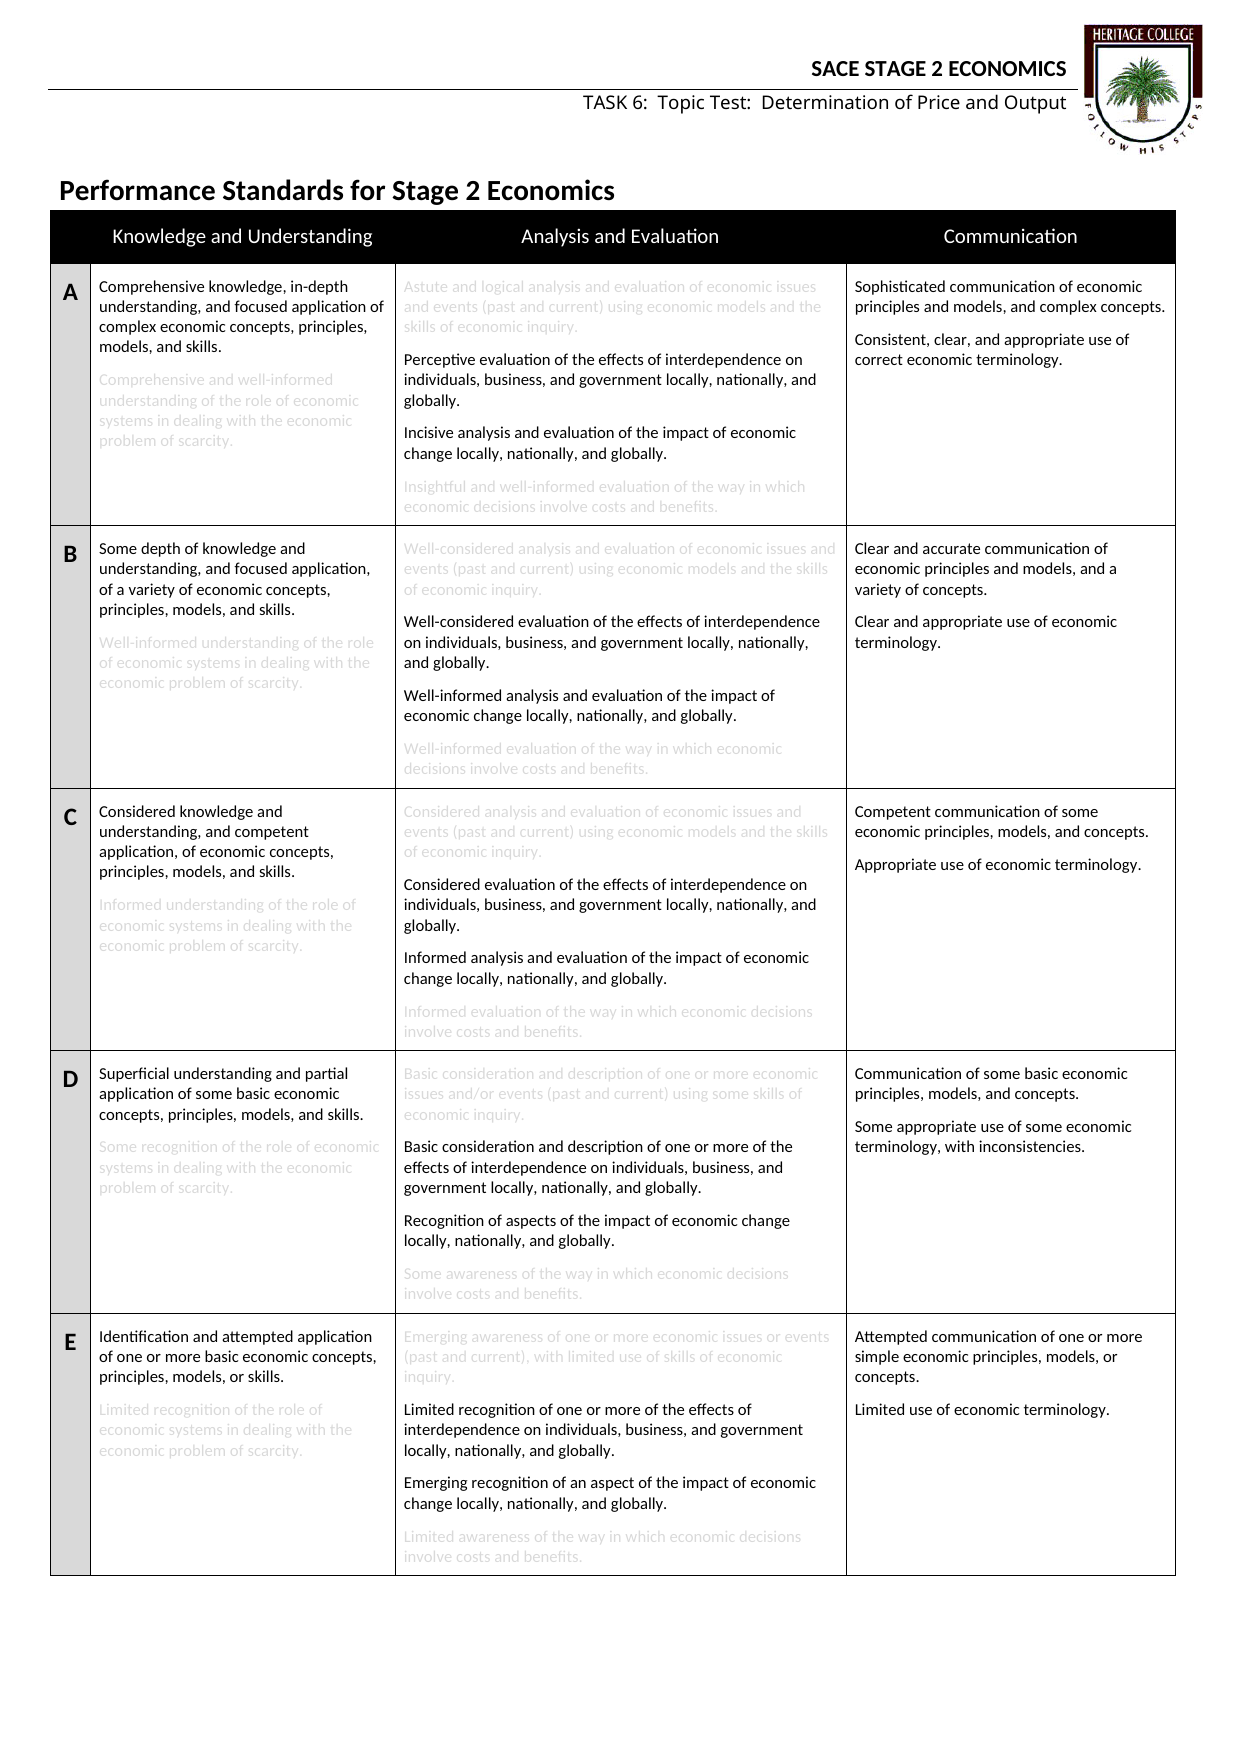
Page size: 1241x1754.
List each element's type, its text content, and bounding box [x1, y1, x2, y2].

table_cell Well-considered analysis and evaluation of economic issues and events (past and current) using economic models and the skills of economic inquiry. Well-considered evaluation of the effects of interdependence on individuals, business, and government locally, nationally, and globally. Well-informed analysis and evaluation of the impact of economic change locally, nationally, and globally. Well-informed evaluation of the way in which economic decisions involve costs and benefits. [396, 526, 846, 788]
table_cell Considered knowledge and understanding, and competent application, of economic concepts, principles, models, and skills. Informed understanding of the role of economic systems in dealing with the economic problem of scarcity. [91, 789, 395, 1050]
table_header Knowledge and Understanding [91, 211, 395, 263]
table_cell Comprehensive knowledge, in-depth understanding, and focused application of complex economic concepts, principles, models, and skills. Comprehensive and well-informed understanding of the role of economic systems in dealing with the economic problem of scarcity. [91, 264, 395, 525]
text Performance Standards for Stage 2 Economics [59, 172, 1167, 208]
table_cell Clear and accurate communication of economic principles and models, and a variety of concepts. Clear and appropriate use of economic terminology. [847, 526, 1175, 788]
table_cell Basic consideration and description of one or more economic issues and/or events (past and current) using some skills of economic inquiry. Basic consideration and description of one or more of the effects of interdependence on individuals, business, and government locally, nationally, and globally. Recognition of aspects of the impact of economic change locally, nationally, and globally. Some awareness of the way in which economic decisions involve costs and benefits. [396, 1051, 846, 1313]
table_cell Sophisticated communication of economic principles and models, and complex concepts. Consistent, clear, and appropriate use of correct economic terminology. [847, 264, 1175, 525]
table_cell A [51, 264, 90, 525]
table_cell E [51, 1314, 90, 1575]
table_cell Attempted communication of one or more simple economic principles, models, or concepts. Limited use of economic terminology. [847, 1314, 1175, 1575]
table_cell Superficial understanding and partial application of some basic economic concepts, principles, models, and skills. Some recognition of the role of economic systems in dealing with the economic problem of scarcity. [91, 1051, 395, 1313]
table_header [51, 211, 90, 263]
table_header Communication [847, 211, 1175, 263]
picture [1082, 24, 1204, 155]
table_cell Identification and attempted application of one or more basic economic concepts, principles, models, or skills. Limited recognition of the role of economic systems in dealing with the economic problem of scarcity. [91, 1314, 395, 1575]
table_cell Emerging awareness of one or more economic issues or events (past and current), with limited use of skills of economic inquiry. Limited recognition of one or more of the effects of interdependence on individuals, business, and government locally, nationally, and globally. Emerging recognition of an aspect of the impact of economic change locally, nationally, and globally. Limited awareness of the way in which economic decisions involve costs and benefits. [396, 1314, 846, 1575]
table_cell Considered analysis and evaluation of economic issues and events (past and current) using economic models and the skills of economic inquiry. Considered evaluation of the effects of interdependence on individuals, business, and government locally, nationally, and globally. Informed analysis and evaluation of the impact of economic change locally, nationally, and globally. Informed evaluation of the way in which economic decisions involve costs and benefits. [396, 789, 846, 1050]
table_cell Competent communication of some economic principles, models, and concepts. Appropriate use of economic terminology. [847, 789, 1175, 1050]
table_header Analysis and Evaluation [396, 211, 846, 263]
table_cell Some depth of knowledge and understanding, and focused application, of a variety of economic concepts, principles, models, and skills. Well-informed understanding of the role of economic systems in dealing with the economic problem of scarcity. [91, 526, 395, 788]
table_cell Communication of some basic economic principles, models, and concepts. Some appropriate use of some economic terminology, with inconsistencies. [847, 1051, 1175, 1313]
table_cell B [51, 526, 90, 788]
table_cell C [51, 789, 90, 1050]
table_cell Astute and logical analysis and evaluation of economic issues and events (past and current) using economic models and the skills of economic inquiry. Perceptive evaluation of the effects of interdependence on individuals, business, and government locally, nationally, and globally. Incisive analysis and evaluation of the impact of economic change locally, nationally, and globally. Insightful and well-informed evaluation of the way in which economic decisions involve costs and benefits. [396, 264, 846, 525]
table_cell D [51, 1051, 90, 1313]
